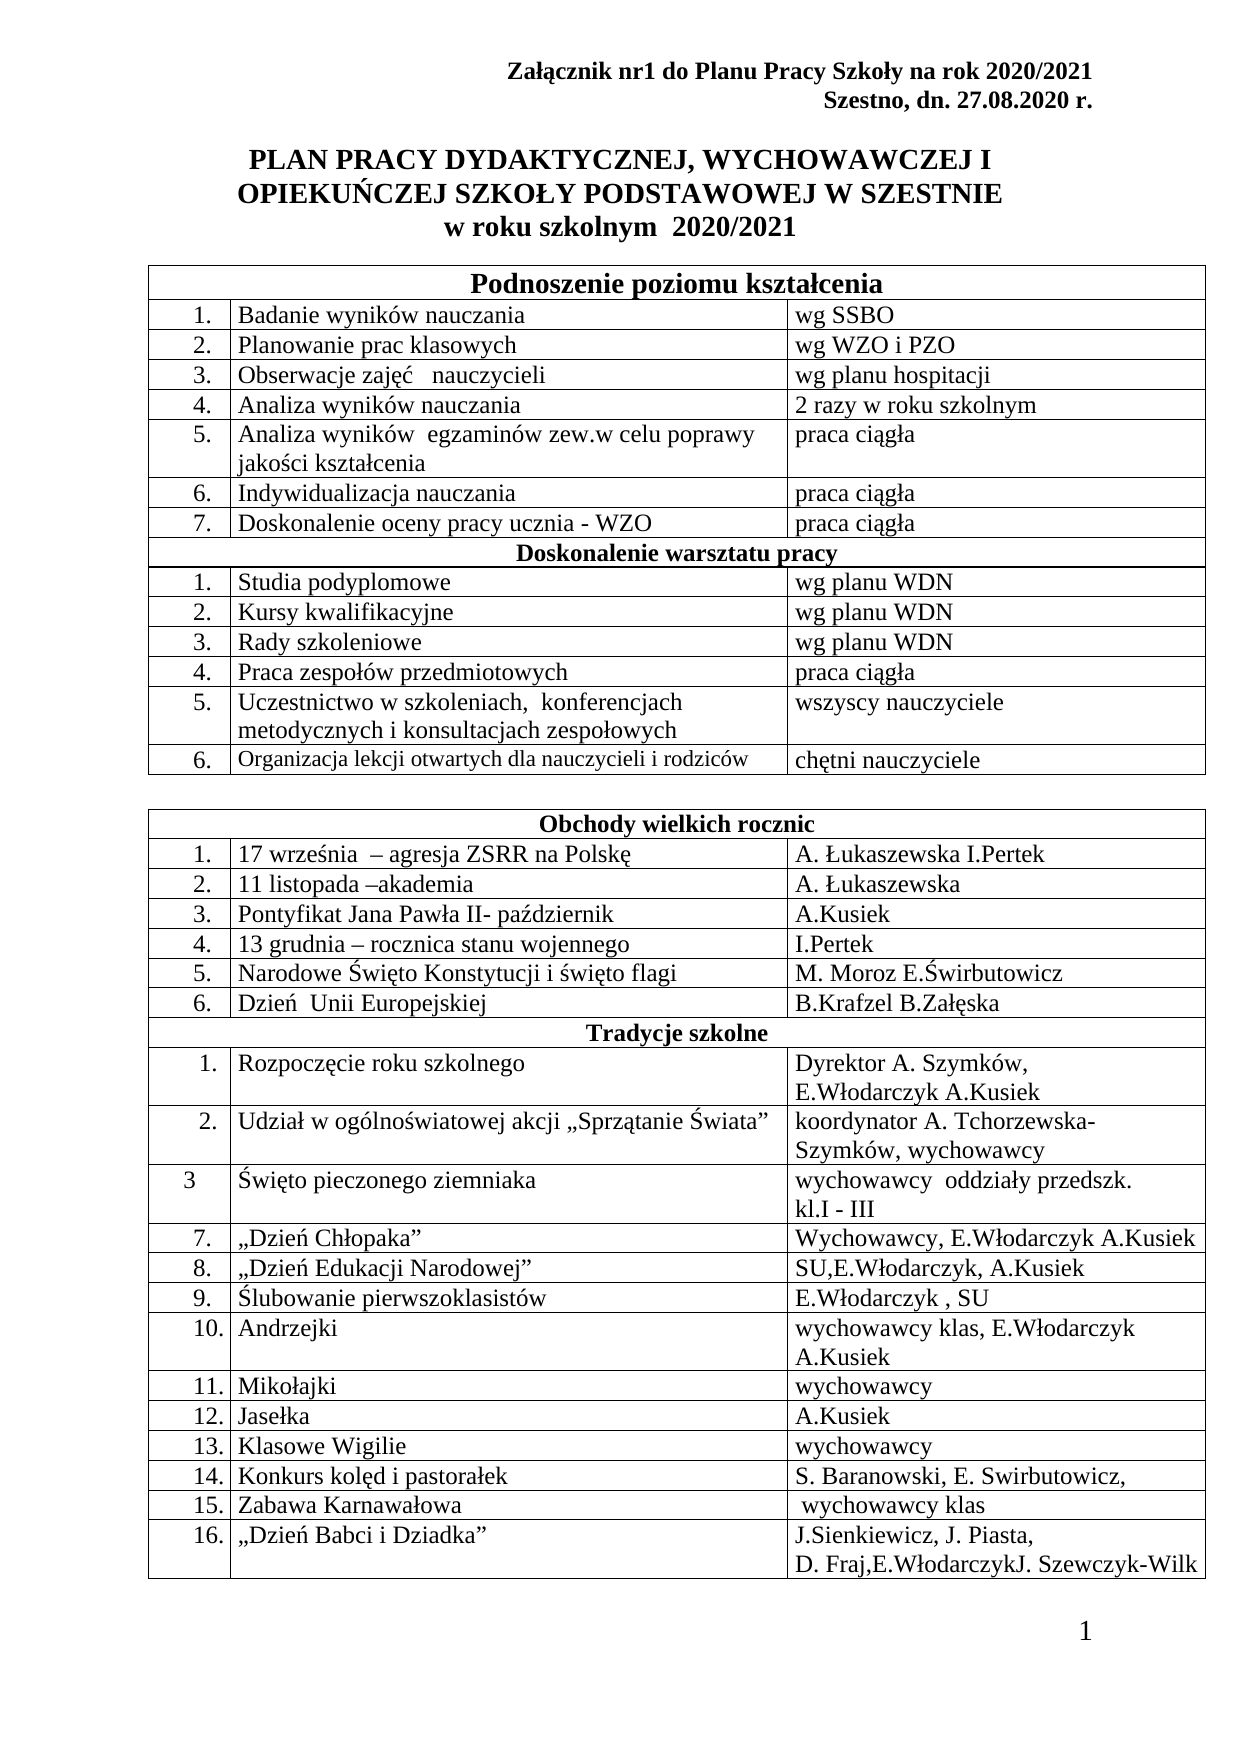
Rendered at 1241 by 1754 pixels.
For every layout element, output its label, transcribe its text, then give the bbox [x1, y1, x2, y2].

table_cell [149, 988, 230, 1017]
table_cell Narodowe Święto Konstytucji i święto flagi [231, 959, 787, 987]
table_cell wg WZO i PZO [788, 330, 1205, 359]
table_cell wychowawcy klas [788, 1491, 1205, 1519]
table_cell Udział w ogólnoświatowej akcji „Sprzątanie Świata” [231, 1106, 787, 1164]
table_cell [149, 300, 230, 329]
table_cell Zabawa Karnawałowa [231, 1491, 787, 1519]
table_cell wg planu hospitacji [788, 360, 1205, 389]
table_cell [149, 360, 230, 389]
table_cell Pontyfikat Jana Pawła II- październik [231, 899, 787, 928]
table_cell Indywidualizacja nauczania [231, 478, 787, 507]
table_cell [149, 508, 230, 537]
table_cell [149, 657, 230, 686]
table_cell Mikołajki [231, 1371, 787, 1400]
table_cell „Dzień Babci i Dziadka” [231, 1520, 787, 1578]
table_cell [149, 1224, 230, 1252]
table_cell 3 [149, 1165, 230, 1222]
table_cell A.Kusiek [788, 1401, 1205, 1430]
table_cell Andrzejki [231, 1313, 787, 1370]
table_cell [149, 899, 230, 928]
table_cell Klasowe Wigilie [231, 1431, 787, 1460]
table_cell wszyscy nauczyciele [788, 687, 1205, 744]
table_cell [149, 1461, 230, 1489]
table_cell Organizacja lekcji otwartych dla nauczycieli i rodziców [231, 745, 787, 774]
table_cell M. Moroz E.Świrbutowicz [788, 959, 1205, 987]
table_cell [149, 1520, 230, 1578]
table_cell Doskonalenie warsztatu pracy [149, 538, 1205, 566]
table_cell wychowawcy klas, E.Włodarczyk A.Kusiek [788, 1313, 1205, 1370]
table_cell [149, 959, 230, 987]
table_cell wychowawcy [788, 1371, 1205, 1400]
table_cell [149, 568, 230, 596]
table_cell [149, 597, 230, 626]
table_cell wg planu WDN [788, 627, 1205, 656]
table_cell [149, 1283, 230, 1312]
table_cell [149, 745, 230, 774]
table_cell Rady szkoleniowe [231, 627, 787, 656]
table_cell E.Włodarczyk , SU [788, 1283, 1205, 1312]
table_cell [149, 1313, 230, 1370]
table_cell wg planu WDN [788, 597, 1205, 626]
table_cell [149, 1253, 230, 1282]
table_cell 2 razy w roku szkolnym [788, 390, 1205, 418]
table_cell Jasełka [231, 1401, 787, 1430]
table_cell [149, 687, 230, 744]
table_cell koordynator A. Tchorzewska-Szymków, wychowawcy [788, 1106, 1205, 1164]
table_cell Studia podyplomowe [231, 568, 787, 596]
table_cell S. Baranowski, E. Swirbutowicz, [788, 1461, 1205, 1489]
text PLAN PRACY DYDAKTYCZNEJ, WYCHOWAWCZEJ I OPIEKUŃCZEJ SZKOŁY PODSTAWOWEJ W SZESTNIE [148, 142, 1093, 209]
table_cell chętni nauczyciele [788, 745, 1205, 774]
table_cell [149, 627, 230, 656]
table_cell [149, 478, 230, 507]
text Załącznik nr1 do Planu Pracy Szkoły na rok 2020/2021 [148, 56, 1093, 85]
table_cell wg planu WDN [788, 568, 1205, 596]
table_cell [149, 1491, 230, 1519]
table_cell Kursy kwalifikacyjne [231, 597, 787, 626]
table_cell [149, 869, 230, 898]
table_cell A.Kusiek [788, 899, 1205, 928]
table_cell A. Łukaszewska I.Pertek [788, 839, 1205, 868]
table_cell J.Sienkiewicz, J. Piasta, D. Fraj,E.WłodarczykJ. Szewczyk-Wilk [788, 1520, 1205, 1578]
table_cell [149, 420, 230, 477]
table_cell [149, 330, 230, 359]
table_cell [149, 929, 230, 957]
table_cell Rozpoczęcie roku szkolnego [231, 1048, 787, 1105]
table_cell 17 września – agresja ZSRR na Polskę [231, 839, 787, 868]
table_cell Uczestnictwo w szkoleniach, konferencjach metodycznych i konsultacjach zespołowych [231, 687, 787, 744]
table_cell wychowawcy [788, 1431, 1205, 1460]
table_cell Analiza wyników egzaminów zew.w celu poprawy jakości kształcenia [231, 420, 787, 477]
table_cell SU,E.Włodarczyk, A.Kusiek [788, 1253, 1205, 1282]
table_cell I.Pertek [788, 929, 1205, 957]
table_cell 1. [149, 1048, 230, 1105]
table_cell 11 listopada –akademia [231, 869, 787, 898]
table_cell Tradycje szkolne [149, 1018, 1205, 1047]
table_cell praca ciągła [788, 420, 1205, 477]
table_cell „Dzień Chłopaka” [231, 1224, 787, 1252]
table_header Podnoszenie poziomu kształcenia [149, 266, 1205, 299]
table_cell Dzień Unii Europejskiej [231, 988, 787, 1017]
table_cell B.Krafzel B.Załęska [788, 988, 1205, 1017]
table_cell praca ciągła [788, 508, 1205, 537]
table_cell Doskonalenie oceny pracy ucznia - WZO [231, 508, 787, 537]
table_cell Dyrektor A. Szymków, E.Włodarczyk A.Kusiek [788, 1048, 1205, 1105]
table_cell praca ciągła [788, 478, 1205, 507]
table_cell Ślubowanie pierwszoklasistów [231, 1283, 787, 1312]
table_cell wg SSBO [788, 300, 1205, 329]
table_cell praca ciągła [788, 657, 1205, 686]
table_header Obchody wielkich rocznic [149, 810, 1205, 838]
text w roku szkolnym 2020/2021 [148, 209, 1093, 243]
table_cell [149, 1431, 230, 1460]
table_cell Badanie wyników nauczania [231, 300, 787, 329]
table_cell Konkurs kolęd i pastorałek [231, 1461, 787, 1489]
table_cell „Dzień Edukacji Narodowej” [231, 1253, 787, 1282]
table_cell [149, 390, 230, 418]
table_cell Analiza wyników nauczania [231, 390, 787, 418]
table_cell [149, 1371, 230, 1400]
table_cell 2. [149, 1106, 230, 1164]
table_cell Obserwacje zajęć nauczycieli [231, 360, 787, 389]
table_cell A. Łukaszewska [788, 869, 1205, 898]
table_cell Praca zespołów przedmiotowych [231, 657, 787, 686]
table_cell [149, 839, 230, 868]
table_cell [149, 1401, 230, 1430]
table_cell Święto pieczonego ziemniaka [231, 1165, 787, 1222]
text Szestno, dn. 27.08.2020 r. [148, 85, 1093, 114]
table_cell 13 grudnia – rocznica stanu wojennego [231, 929, 787, 957]
table_cell Planowanie prac klasowych [231, 330, 787, 359]
table_cell Wychowawcy, E.Włodarczyk A.Kusiek [788, 1224, 1205, 1252]
table_cell wychowawcy oddziały przedszk. kl.I - III [788, 1165, 1205, 1222]
